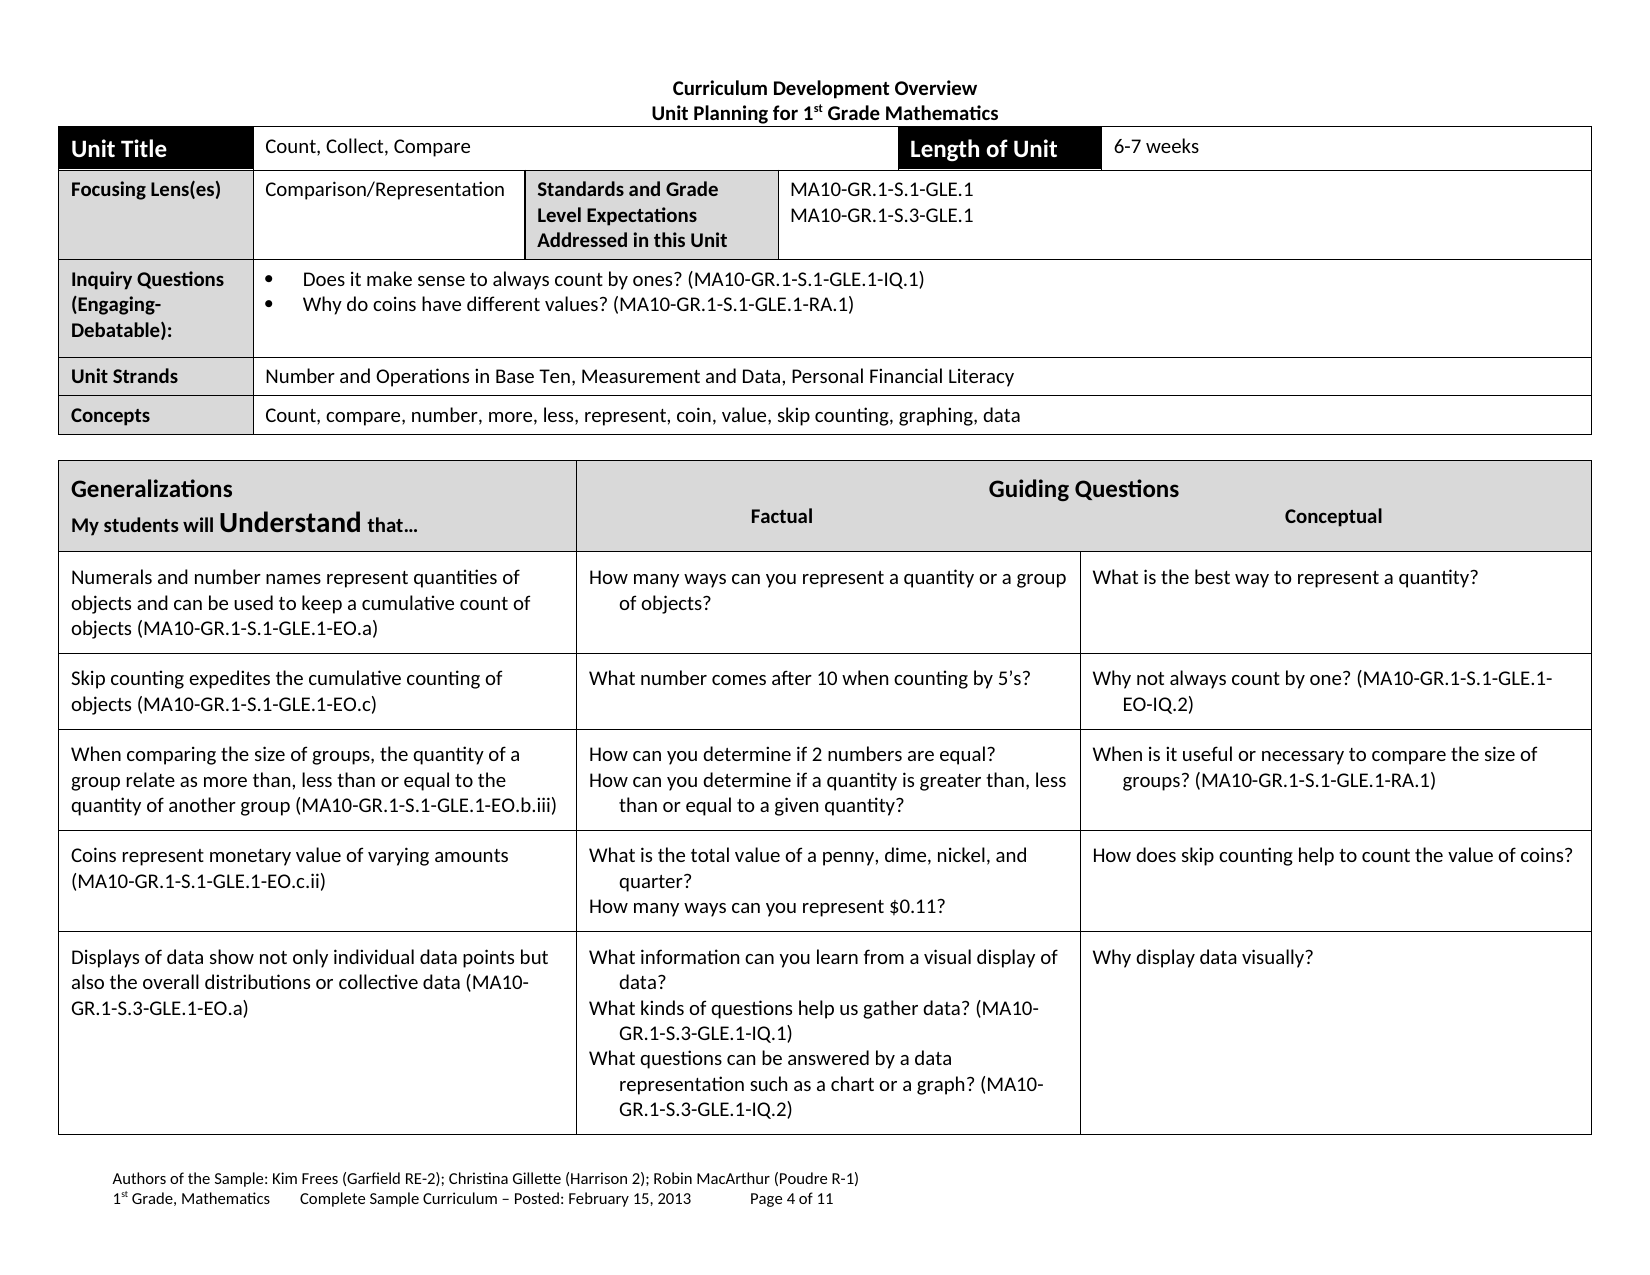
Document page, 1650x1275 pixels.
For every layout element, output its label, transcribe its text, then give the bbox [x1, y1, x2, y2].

table_cell How can you determine if 2 numbers are equal? How can you determine if a quantity is greater than, less than or equal to a given quantity? [577, 730, 1080, 830]
table_header Length of Unit [899, 127, 1101, 169]
table_cell Comparison/Representation [254, 171, 524, 259]
table_cell Inquiry Questions (Engaging- Debatable): [59, 260, 253, 357]
table_cell Number and Operations in Base Ten, Measurement and Data, Personal Financial Literacy [254, 358, 1591, 395]
table_cell When comparing the size of groups, the quantity of a group relate as more than, less than or equal to the quantity of another group (MA10-GR.1-S.1-GLE.1-EO.b.iii) [59, 730, 576, 830]
table_cell Standards and Grade Level Expectations Addressed in this Unit [526, 171, 778, 259]
table_header Count, Collect, Compare [254, 127, 898, 169]
table_cell Skip counting expedites the cumulative counting of objects (MA10-GR.1-S.1-GLE.1-EO.c) [59, 654, 576, 728]
table_header 6-7 weeks [1102, 127, 1591, 169]
table_header Guiding Questions Factual Conceptual [577, 461, 1591, 551]
table_cell What information can you learn from a visual display of data? What kinds of questions help us gather data? (MA10-GR.1-S.3-GLE.1-IQ.1) What questions can be answered by a data representation such as a chart or a graph? (MA10-GR.1-S.3-GLE.1-IQ.2) [577, 932, 1080, 1134]
table_cell When is it useful or necessary to compare the size of groups? (MA10-GR.1-S.1-GLE.1-RA.1) [1081, 730, 1591, 830]
table_cell What number comes after 10 when counting by 5’s? [577, 654, 1080, 728]
table_cell Coins represent monetary value of varying amounts (MA10-GR.1-S.1-GLE.1-EO.c.ii) [59, 831, 576, 931]
table_header Unit Title [59, 127, 253, 169]
table_cell Does it make sense to always count by ones? (MA10-GR.1-S.1-GLE.1-IQ.1) Why do coins have different values? (MA10-GR.1-S.1-GLE.1-RA.1) [254, 260, 1591, 357]
table_cell Concepts [59, 396, 253, 434]
table_cell What is the total value of a penny, dime, nickel, and quarter? How many ways can you represent $0.11? [577, 831, 1080, 931]
table_cell What is the best way to represent a quantity? [1081, 552, 1591, 653]
table_cell Focusing Lens(es) [59, 171, 253, 259]
table_cell MA10-GR.1-S.1-GLE.1 MA10-GR.1-S.3-GLE.1 [779, 171, 1591, 259]
table_cell Displays of data show not only individual data points but also the overall distributions or collective data (MA10-GR.1-S.3-GLE.1-EO.a) [59, 932, 576, 1134]
table_cell Unit Strands [59, 358, 253, 395]
table_cell How many ways can you represent a quantity or a group of objects? [577, 552, 1080, 653]
table_header Generalizations My students will Understand that… [59, 461, 576, 551]
table_cell Count, compare, number, more, less, represent, coin, value, skip counting, graphing, data [254, 396, 1591, 434]
table_cell Numerals and number names represent quantities of objects and can be used to keep a cumulative count of objects (MA10-GR.1-S.1-GLE.1-EO.a) [59, 552, 576, 653]
table_cell Why display data visually? [1081, 932, 1591, 1134]
table_cell Why not always count by one? (MA10-GR.1-S.1-GLE.1-EO-IQ.2) [1081, 654, 1591, 728]
table_cell How does skip counting help to count the value of coins? [1081, 831, 1591, 931]
